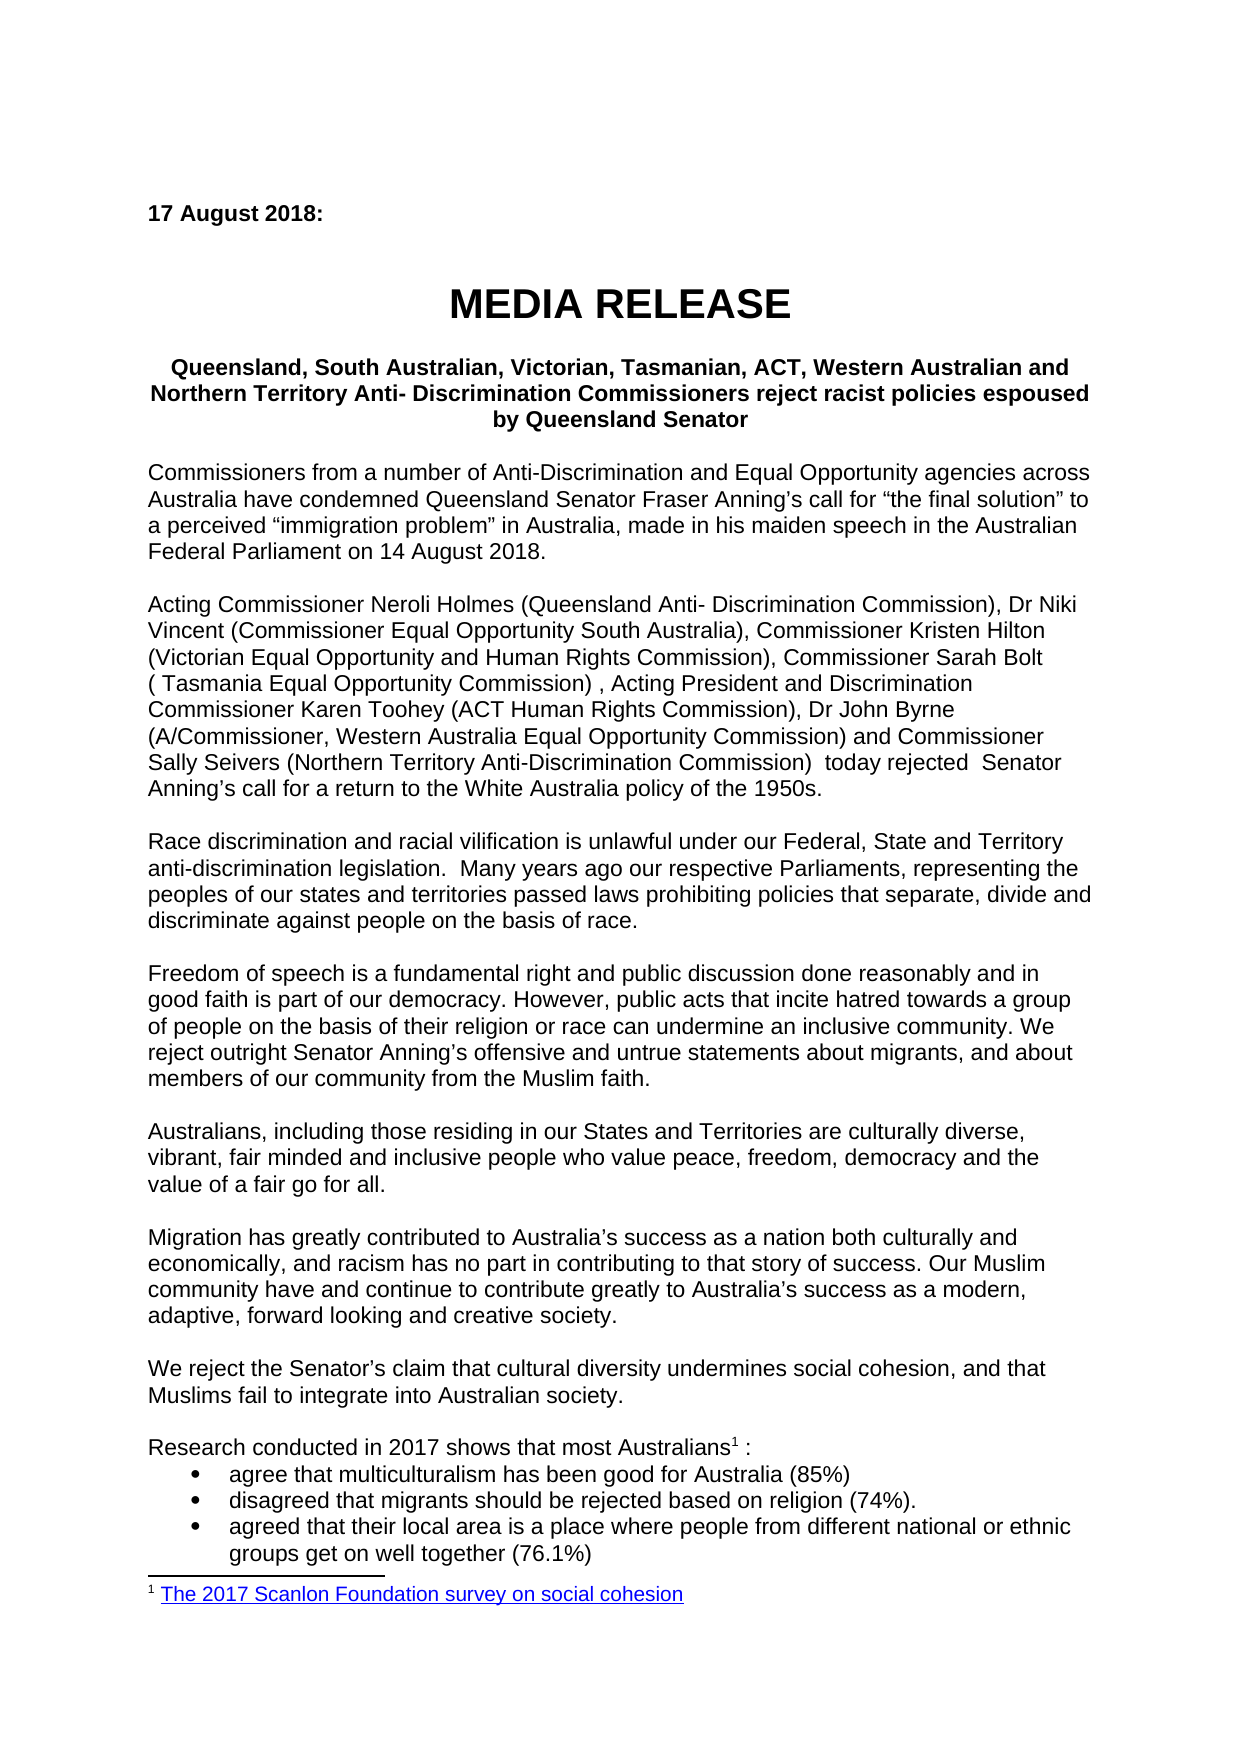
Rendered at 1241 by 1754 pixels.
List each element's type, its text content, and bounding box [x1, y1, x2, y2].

text Queensland, South Australian, Victorian, Tasmanian, ACT, Western Australian and Northern Territory Anti- Discrimination Commissioners reject racist policies espoused by Queensland Senator [148, 354, 1092, 433]
text Freedom of speech is a fundamental right and public discussion done reasonably and in good faith is part of our democracy. However, public acts that incite hatred towards a group of people on the basis of their religion or race can undermine an inclusive community. We reject outright Senator Anning’s offensive and untrue statements about migrants, and about members of our community from the Muslim faith. [148, 960, 1092, 1092]
text Commissioners from a number of Anti-Discrimination and Equal Opportunity agencies across Australia have condemned Queensland Senator Fraser Anning’s call for “the final solution” to a perceived “immigration problem” in Australia, made in his maiden speech in the Australian Federal Parliament on 14 August 2018. [148, 459, 1092, 591]
text Australians, including those residing in our States and Territories are culturally diverse, vibrant, fair minded and inclusive people who value peace, freedom, democracy and the value of a fair go for all. [148, 1118, 1092, 1197]
text Acting Commissioner Neroli Holmes (Queensland Anti- Discrimination Commission), Dr Niki Vincent (Commissioner Equal Opportunity South Australia), Commissioner Kristen Hilton (Victorian Equal Opportunity and Human Rights Commission), Commissioner Sarah Bolt ( Tasmania Equal Opportunity Commission) , Acting President and Discrimination Commissioner Karen Toohey (ACT Human Rights Commission), Dr John Byrne (A/Commissioner, Western Australia Equal Opportunity Commission) and Commissioner Sally Seivers (Northern Territory Anti-Discrimination Commission) today rejected Senator Anning’s call for a return to the White Australia policy of the 1950s. [148, 591, 1092, 802]
text Research conducted in 2017 shows that most Australians : [148, 1434, 1092, 1461]
list agree that multiculturalism has been good for Australia (85%) [191, 1461, 1092, 1487]
list agreed that their local area is a place where people from different national or ethnic groups get on well together (76.1%) [191, 1513, 1092, 1566]
text 17 August 2018: [148, 200, 1092, 227]
text Migration has greatly contributed to Australia’s success as a nation both culturally and economically, and racism has no part in contributing to that story of success. Our Muslim community have and continue to contribute greatly to Australia’s success as a modern, adaptive, forward looking and creative society. [148, 1223, 1092, 1329]
text We reject the Senator’s claim that cultural diversity undermines social cohesion, and that Muslims fail to integrate into Australian society. [148, 1355, 1092, 1408]
list disagreed that migrants should be rejected based on religion (74%). [191, 1487, 1092, 1513]
text Race discrimination and racial vilification is unlawful under our Federal, State and Territory anti-discrimination legislation. Many years ago our respective Parliaments, representing the peoples of our states and territories passed laws prohibiting policies that separate, divide and discriminate against people on the basis of race. [148, 828, 1092, 933]
text MEDIA RELEASE [148, 279, 1092, 327]
